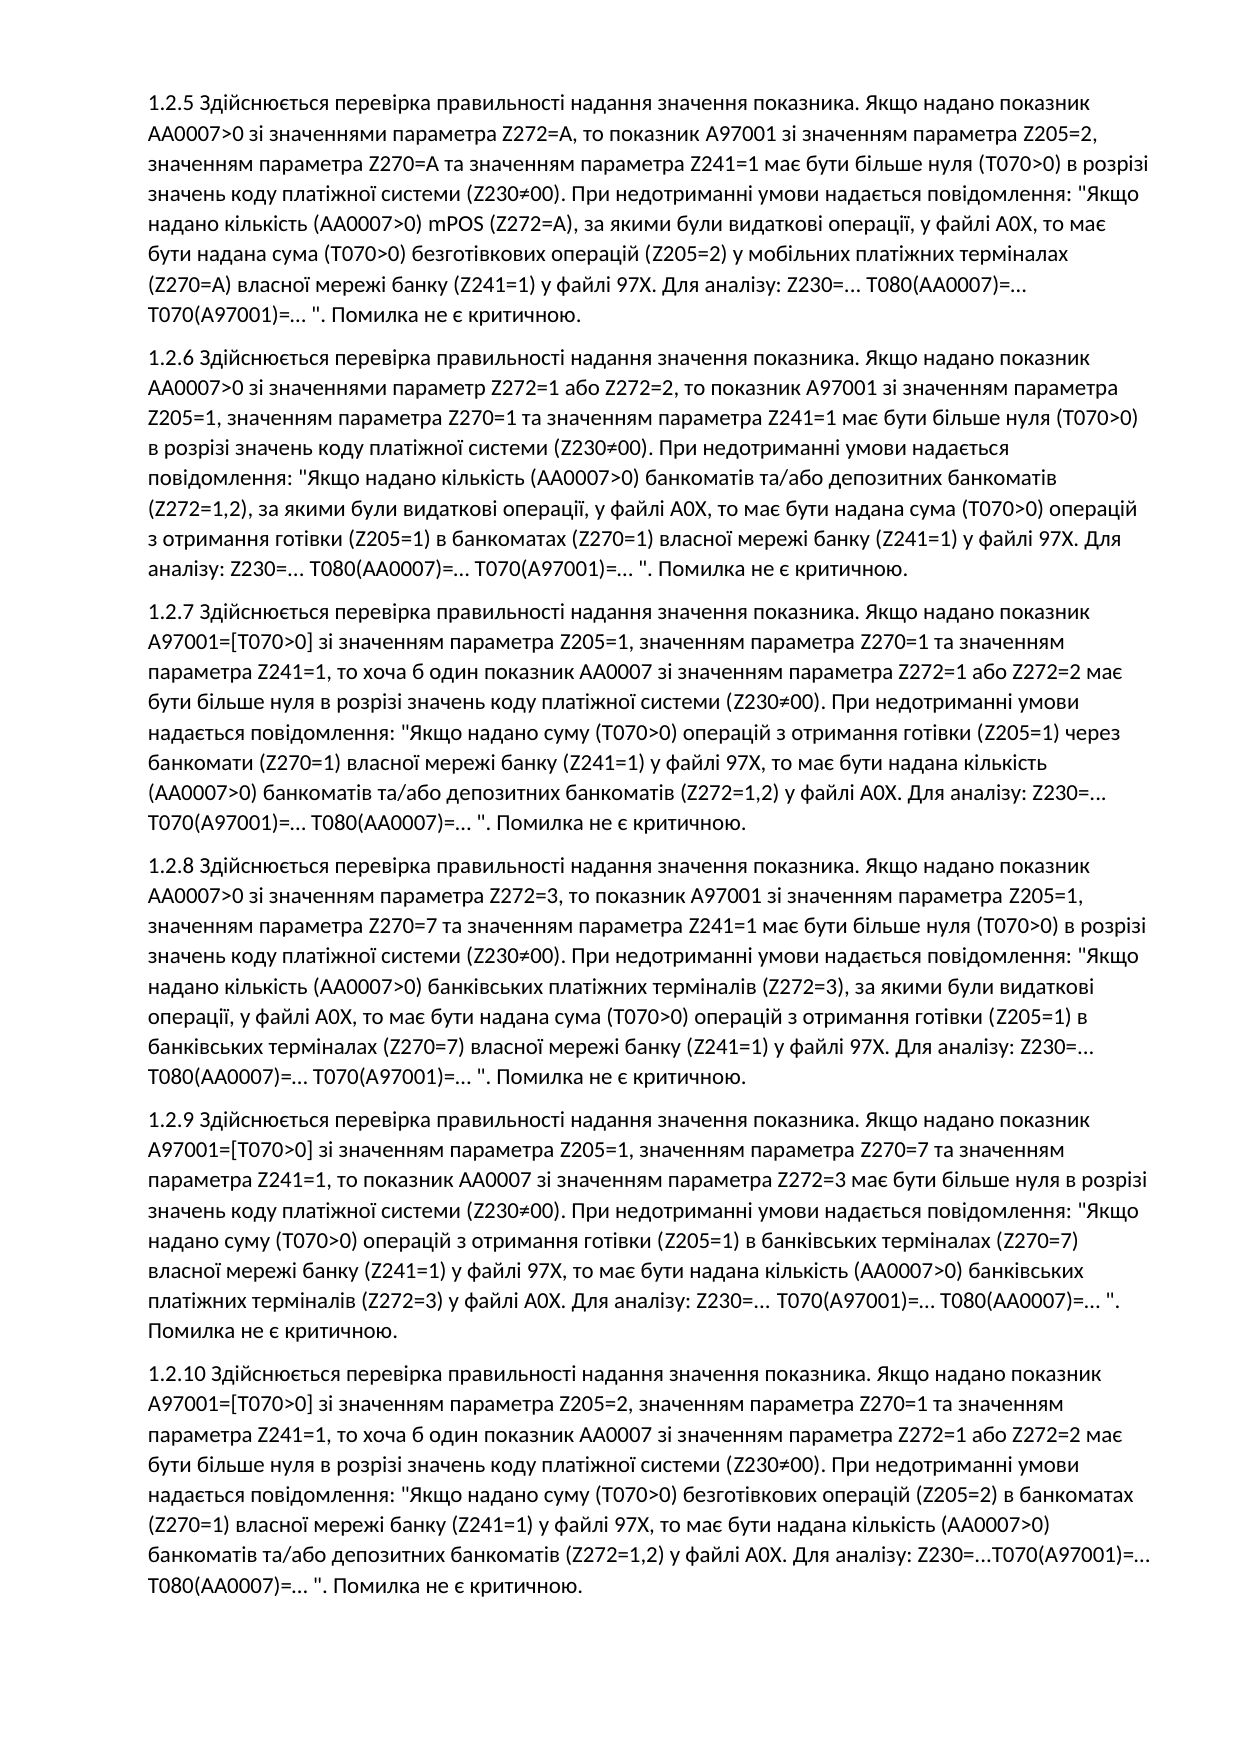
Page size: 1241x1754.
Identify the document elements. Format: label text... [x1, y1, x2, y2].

text 1.2.7 Здійснюється перевірка правильності надання значення показника. Якщо надано показник A97001=[Т070>0] зі значенням параметра Z205=1, значенням параметра Z270=1 та значенням параметра Z241=1, то хоча б один показник AA0007 зі значенням параметра Z272=1 або Z272=2 має бути більше нуля в розрізі значень коду платіжної системи (Z230≠00). При недотриманні умови надається повідомлення: "Якщо надано суму (Т070>0) операцій з отримання готівки (Z205=1) через банкомати (Z270=1) власної мережі банку (Z241=1) у файлі 97Х, то має бути надана кількість (AA0007>0) банкоматів та/або депозитних банкоматів (Z272=1,2) у файлі А0Х. Для аналізу: Z230=... Т070(А97001)=… Т080(АА0007)=… ". Помилка не є критичною. [148, 597, 1152, 836]
text 1.2.5 Здійснюється перевірка правильності надання значення показника. Якщо надано показник AА0007>0 зі значеннями параметра Z272=А, то показник A97001 зі значенням параметра Z205=2, значенням параметра Z270=А та значенням параметра Z241=1 має бути більше нуля (Т070>0) в розрізі значень коду платіжної системи (Z230≠00). При недотриманні умови надається повідомлення: "Якщо надано кількість (AА0007>0) mPOS (Z272=А), за якими були видаткові операції, у файлі А0Х, то має бути надана сума (Т070>0) безготівкових операцій (Z205=2) у мобільних платіжних терміналах (Z270=А) власної мережі банку (Z241=1) у файлі 97Х. Для аналізу: Z230=... Т080(АА0007)=… Т070(А97001)=… ". Помилка не є критичною. [148, 88, 1152, 328]
text 1.2.10 Здійснюється перевірка правильності надання значення показника. Якщо надано показник A97001=[Т070>0] зі значенням параметра Z205=2, значенням параметра Z270=1 та значенням параметра Z241=1, то хоча б один показник AA0007 зі значенням параметра Z272=1 або Z272=2 має бути більше нуля в розрізі значень коду платіжної системи (Z230≠00). При недотриманні умови надається повідомлення: "Якщо надано суму (Т070>0) безготівкових операцій (Z205=2) в банкоматах (Z270=1) власної мережі банку (Z241=1) у файлі 97Х, то має бути надана кількість (AA0007>0) банкоматів та/або депозитних банкоматів (Z272=1,2) у файлі А0Х. Для аналізу: Z230=...Т070(А97001)=… Т080(АА0007)=… ". Помилка не є критичною. [148, 1359, 1152, 1599]
text 1.2.6 Здійснюється перевірка правильності надання значення показника. Якщо надано показник AА0007>0 зі значеннями параметр Z272=1 або Z272=2, то показник A97001 зі значенням параметра Z205=1, значенням параметра Z270=1 та значенням параметра Z241=1 має бути більше нуля (Т070>0) в розрізі значень коду платіжної системи (Z230≠00). При недотриманні умови надається повідомлення: "Якщо надано кількість (AА0007>0) банкоматів та/або депозитних банкоматів (Z272=1,2), за якими були видаткові операції, у файлі А0Х, то має бути надана сума (Т070>0) операцій з отримання готівки (Z205=1) в банкоматах (Z270=1) власної мережі банку (Z241=1) у файлі 97Х. Для аналізу: Z230=... Т080(АА0007)=… Т070(А97001)=… ". Помилка не є критичною. [148, 343, 1152, 582]
text 1.2.8 Здійснюється перевірка правильності надання значення показника. Якщо надано показник AА0007>0 зі значенням параметра Z272=3, то показник A97001 зі значенням параметра Z205=1, значенням параметра Z270=7 та значенням параметра Z241=1 має бути більше нуля (Т070>0) в розрізі значень коду платіжної системи (Z230≠00). При недотриманні умови надається повідомлення: "Якщо надано кількість (AА0007>0) банківських платіжних терміналів (Z272=3), за якими були видаткові операції, у файлі А0Х, то має бути надана сума (Т070>0) операцій з отримання готівки (Z205=1) в банківських терміналах (Z270=7) власної мережі банку (Z241=1) у файлі 97Х. Для аналізу: Z230=... Т080(АА0007)=… Т070(А97001)=… ". Помилка не є критичною. [148, 851, 1152, 1091]
text 1.2.9 Здійснюється перевірка правильності надання значення показника. Якщо надано показник A97001=[Т070>0] зі значенням параметра Z205=1, значенням параметра Z270=7 та значенням параметра Z241=1, то показник AA0007 зі значенням параметра Z272=3 має бути більше нуля в розрізі значень коду платіжної системи (Z230≠00). При недотриманні умови надається повідомлення: "Якщо надано суму (Т070>0) операцій з отримання готівки (Z205=1) в банківських терміналах (Z270=7) власної мережі банку (Z241=1) у файлі 97Х, то має бути надана кількість (AA0007>0) банківських платіжних терміналів (Z272=3) у файлі А0Х. Для аналізу: Z230=... Т070(А97001)=… Т080(АА0007)=… ". Помилка не є критичною. [148, 1105, 1152, 1345]
